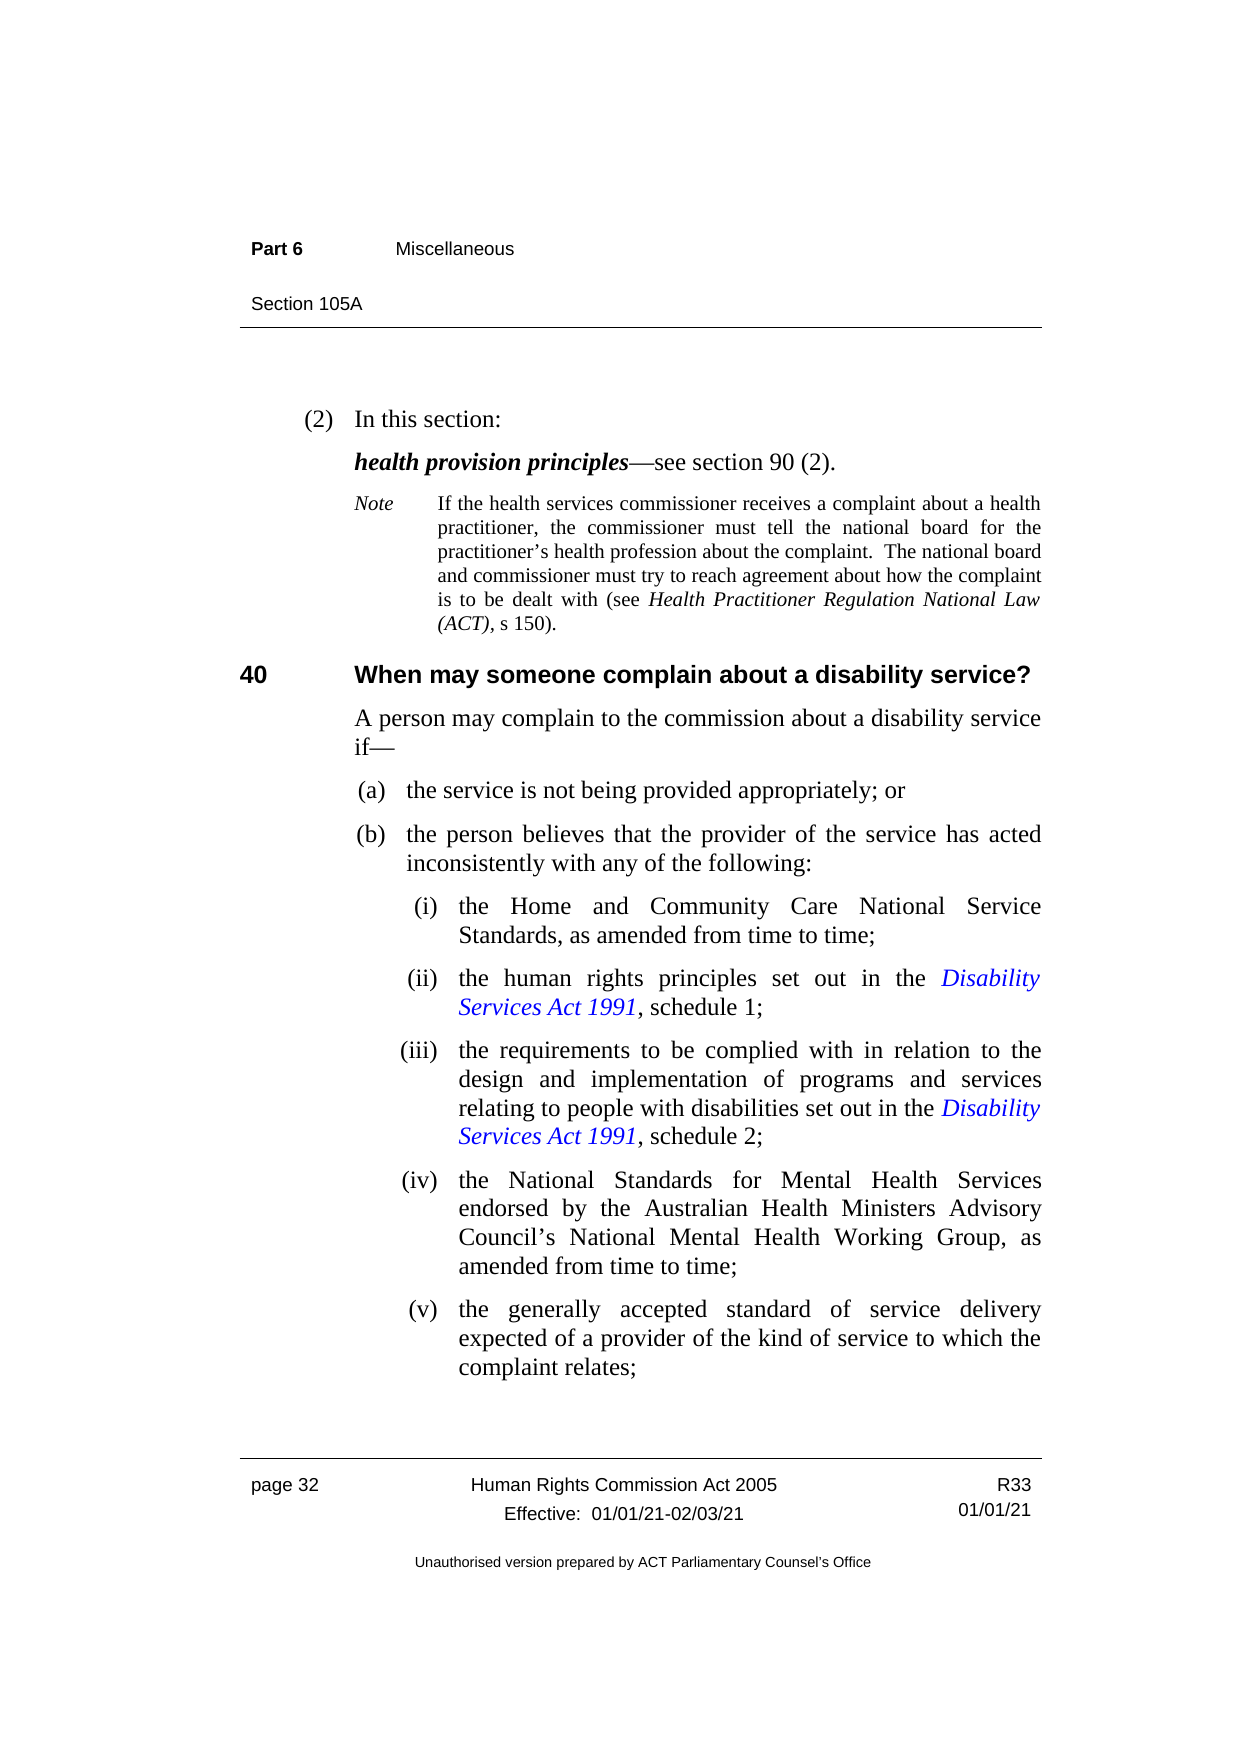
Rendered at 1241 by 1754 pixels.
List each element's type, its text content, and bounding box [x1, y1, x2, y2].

text health provision principles—see section 90 (2). [354, 447, 1042, 476]
text (v) the generally accepted standard of service delivery expected of a provider of the kind of service to which the complaint relates; [239, 1294, 1042, 1381]
text (ii) the human rights principles set out in the Disability Services Act 1991, schedule 1; [239, 963, 1042, 1021]
text (2) In this section: [239, 404, 1042, 433]
text (iii) the requirements to be complied with in relation to the design and implementation of programs and services relating to people with disabilities set out in the Disability Services Act 1991, schedule 2; [239, 1035, 1042, 1150]
text (b) the person believes that the provider of the service has acted inconsistently with any of the following: [239, 819, 1042, 876]
text Note If the health services commissioner receives a complaint about a health practitioner, the commissioner must tell the national board for the practitioner’s health profession about the complaint. The national board and commissioner must try to reach agreement about how the complaint is to be dealt with (see Health Practitioner Regulation National Law (ACT), s 150). [354, 491, 1042, 635]
text (i) the Home and Community Care National Service Standards, as amended from time to time; [239, 891, 1042, 948]
text (a) the service is not being provided appropriately; or [239, 776, 1042, 804]
text A person may complain to the commission about a disability service if— [354, 703, 1042, 761]
text 40 When may someone complain about a disability service? [239, 660, 1042, 689]
text (iv) the National Standards for Mental Health Services endorsed by the Australian Health Ministers Advisory Council’s National Mental Health Working Group, as amended from time to time; [239, 1165, 1042, 1280]
